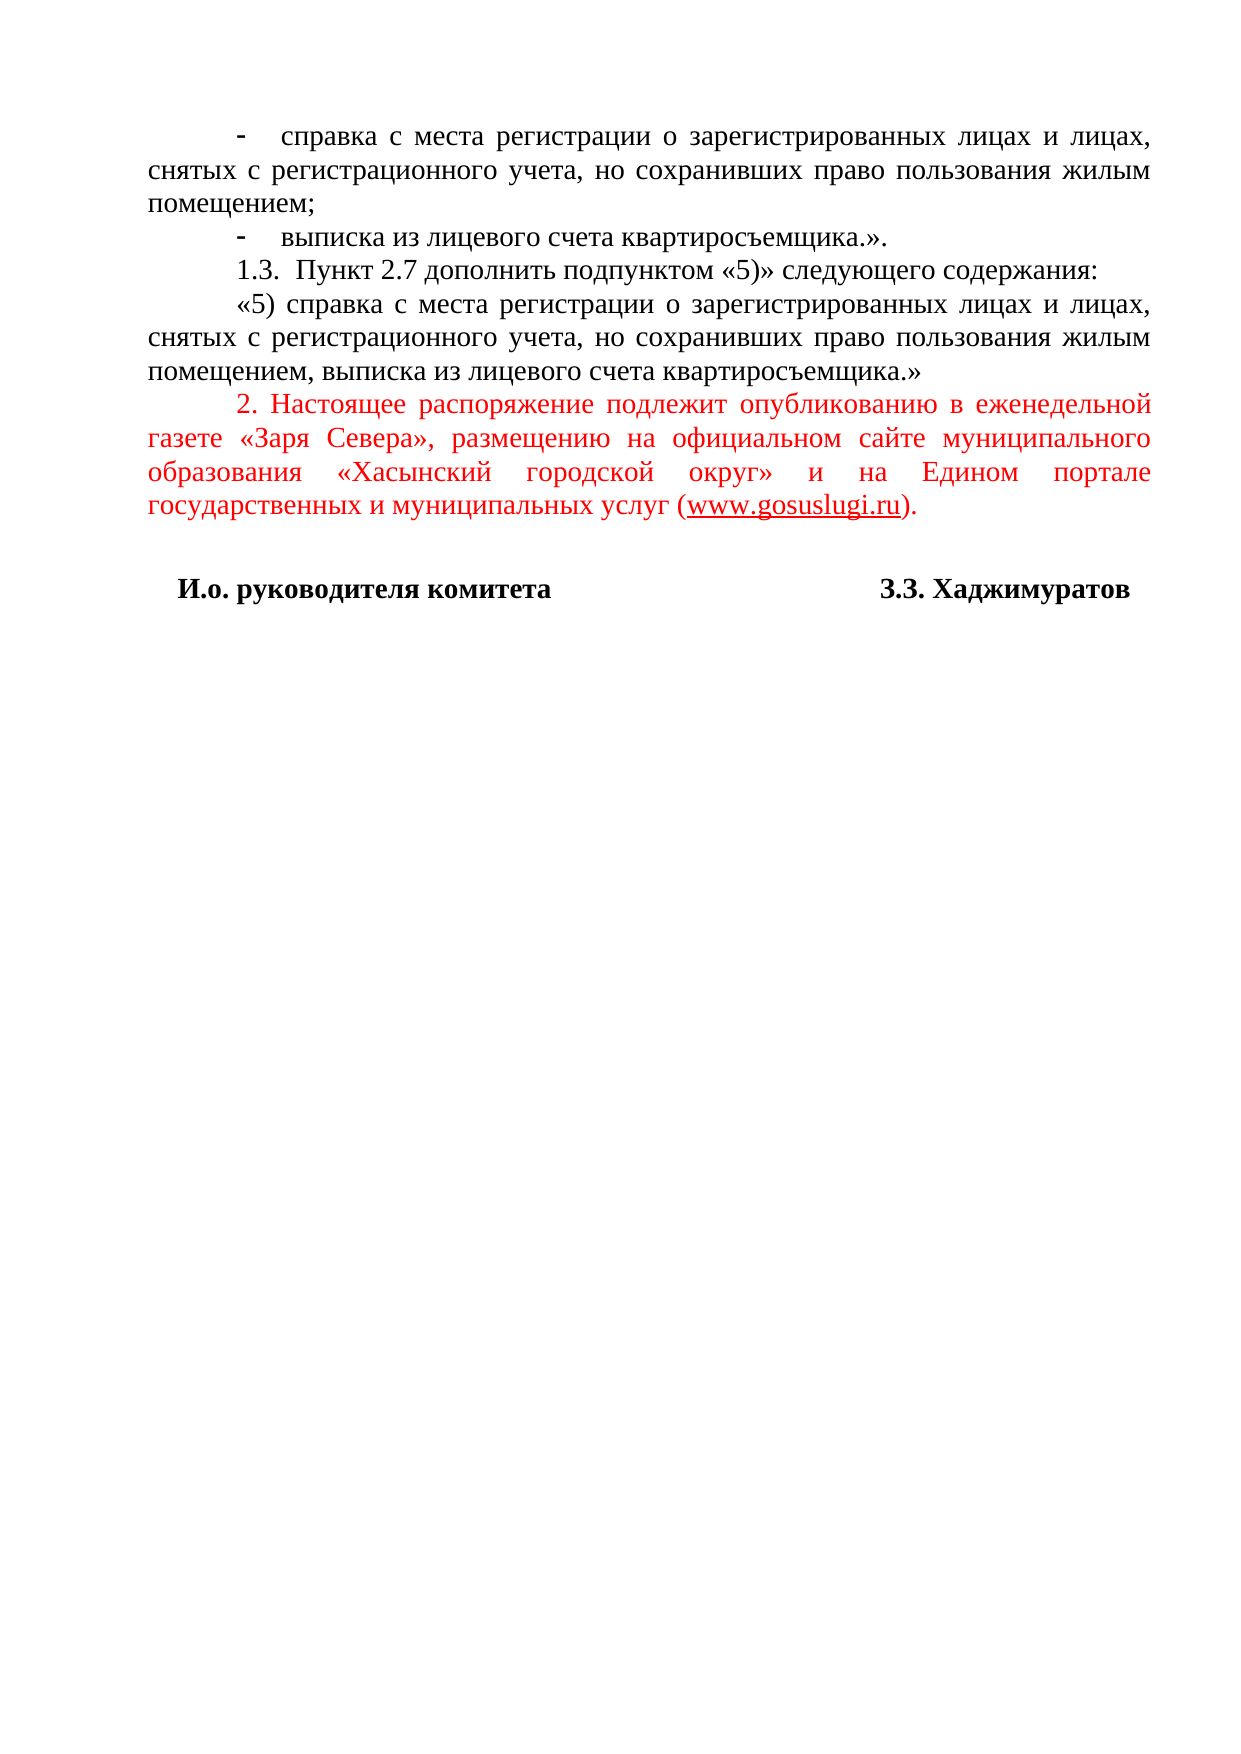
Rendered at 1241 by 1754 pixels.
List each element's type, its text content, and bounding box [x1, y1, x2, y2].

text И.о. руководителя комитета З.З. Хаджимуратов [177, 571, 1152, 605]
list выписка из лицевого счета квартиросъемщика.». [148, 219, 1152, 252]
text «5) справка с места регистрации о зарегистрированных лицах и лицах, снятых с регистрационного учета, но сохранивших право пользования жилым помещением, выписка из лицевого счета квартиросъемщика.» [148, 286, 1152, 387]
text 2. Настоящее распоряжение подлежит опубликованию в еженедельной газете «Заря Севера», размещению на официальном сайте муниципального образования «Хасынский городской округ» и на Едином портале государственных и муниципальных услуг (www.gosuslugi.ru). [148, 387, 1152, 521]
list Пункт 2.7 дополнить подпунктом «5)» следующего содержания: [148, 252, 1152, 286]
list справка с места регистрации о зарегистрированных лицах и лицах, снятых с регистрационного учета, но сохранивших право пользования жилым помещением; [148, 118, 1152, 219]
